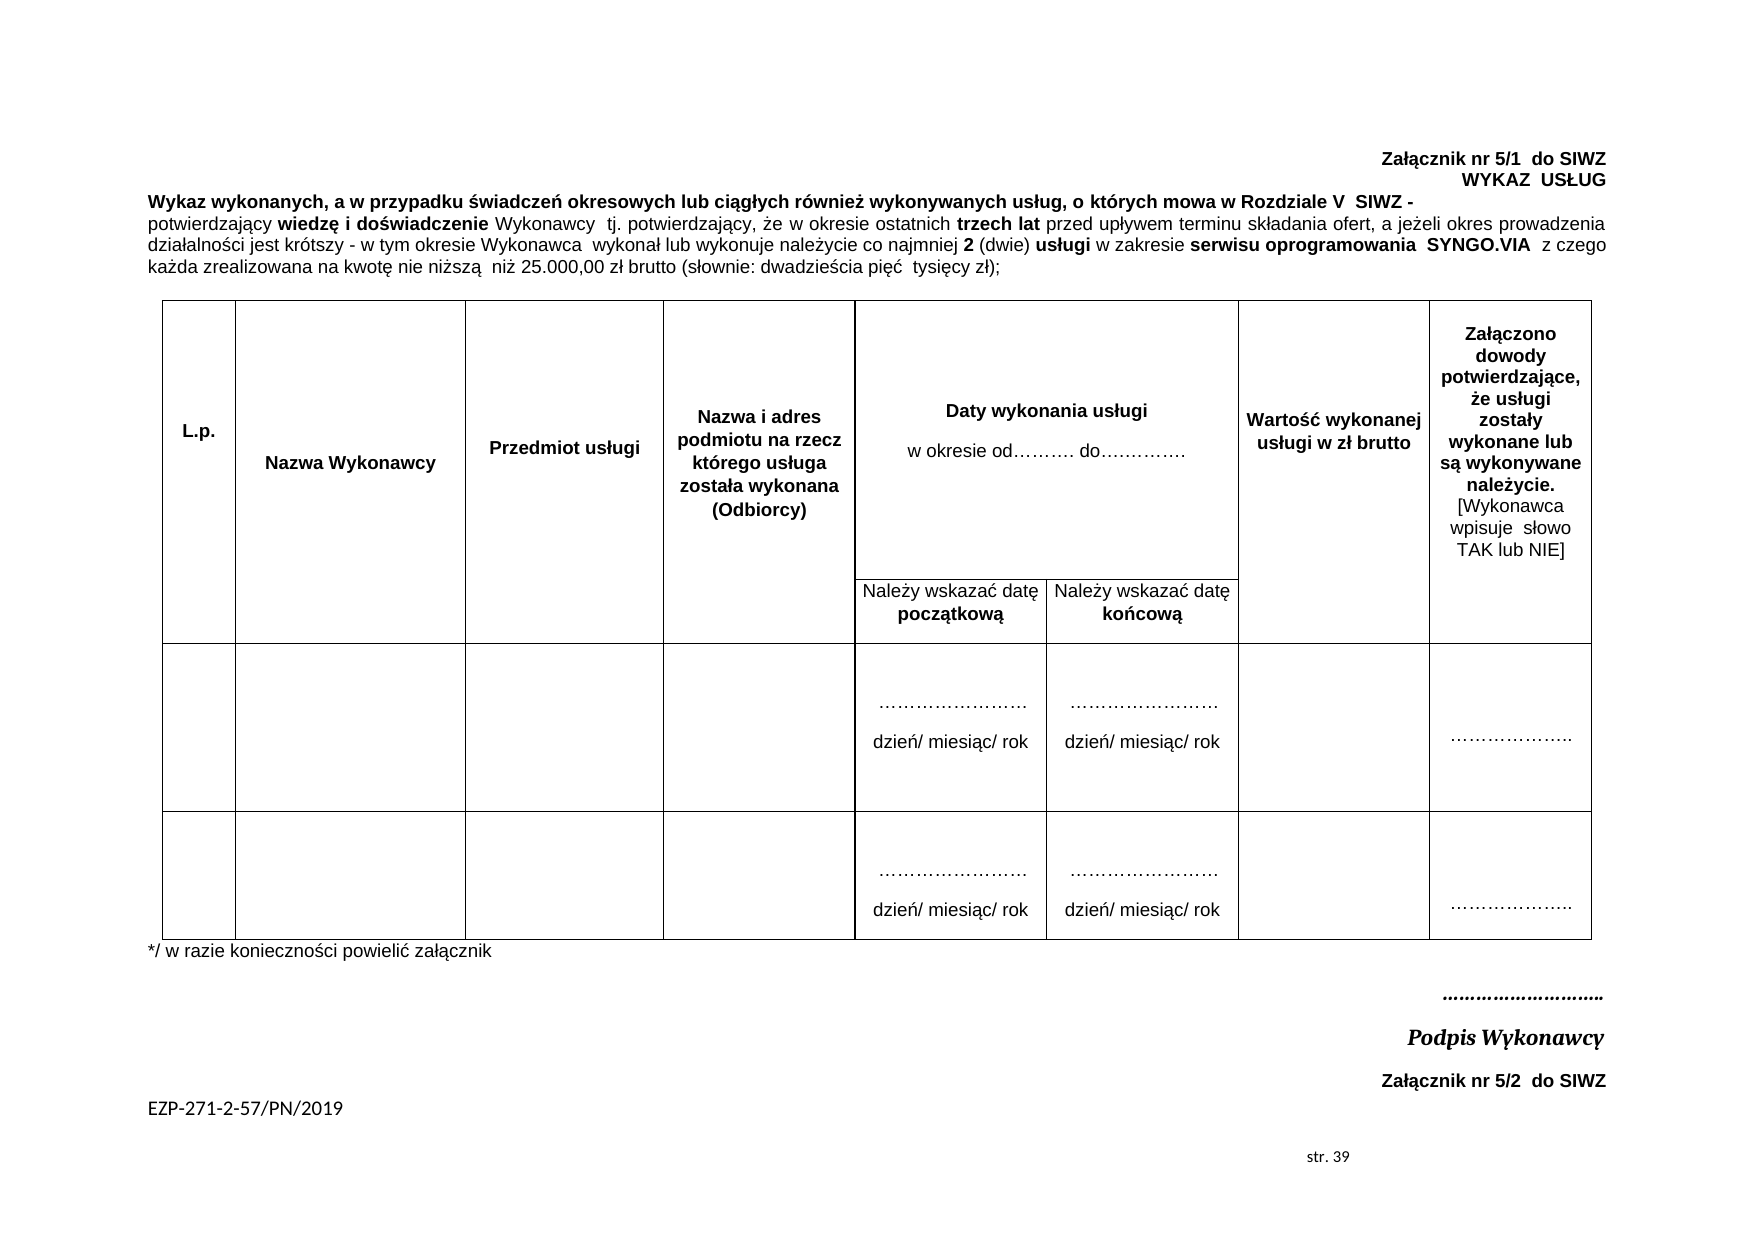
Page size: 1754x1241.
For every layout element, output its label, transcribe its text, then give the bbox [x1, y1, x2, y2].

table_cell [163, 812, 235, 939]
table_header L.p. [163, 301, 235, 579]
table_cell [1430, 579, 1591, 643]
table_cell Należy wskazać datę początkową [856, 580, 1046, 643]
table_cell …………………… dzień/ miesiąc/ rok [856, 812, 1046, 939]
table_header Nazwa Wykonawcy [236, 301, 465, 643]
table_cell ……………….. [1430, 812, 1591, 939]
text Załącznik nr 5/1 do SIWZ [148, 148, 1606, 169]
table_cell [664, 812, 854, 939]
table_cell [1239, 644, 1429, 811]
text WYKAZ USŁUG [148, 169, 1606, 191]
table_cell [664, 644, 854, 811]
text potwierdzający wiedzę i doświadczenie Wykonawcy tj. potwierdzający, że w okresie ostatnich trzech lat przed upływem terminu składania ofert, a jeżeli okres prowadzenia działalności jest krótszy - w tym okresie Wykonawca wykonał lub wykonuje należycie co najmniej 2 (dwie) usługi w zakresie serwisu oprogramowania SYNGO.VIA z czego każda zrealizowana na kwotę nie niższą niż 25.000,00 zł brutto (słownie: dwadzieścia pięć tysięcy zł); [148, 212, 1606, 277]
table_cell [466, 812, 663, 939]
table_cell Należy wskazać datę końcową [1047, 580, 1238, 643]
table_cell …………………… dzień/ miesiąc/ rok [1047, 644, 1238, 811]
text */ w razie konieczności powielić załącznik [148, 940, 1606, 962]
table_header Daty wykonania usługi w okresie od………. do….………. [856, 301, 1238, 579]
table_cell [466, 644, 663, 811]
table_header Załączono dowody potwierdzające, że usługi zostały wykonane lub są wykonywane należycie. [Wykonawca wpisuje słowo TAK lub NIE] [1430, 301, 1591, 579]
table_cell [163, 579, 235, 643]
text Podpis Wykonawcy [148, 1025, 1606, 1051]
table_cell [163, 644, 235, 811]
text ……………………….. [148, 980, 1606, 1006]
table_cell [236, 812, 465, 939]
table_cell …………………… dzień/ miesiąc/ rok [856, 644, 1046, 811]
table_cell [236, 644, 465, 811]
table_cell [1239, 812, 1429, 939]
table_header Przedmiot usługi [466, 301, 663, 643]
text Wykaz wykonanych, a w przypadku świadczeń okresowych lub ciągłych również wykonywanych usług, o których mowa w Rozdziale V SIWZ - [148, 191, 1606, 212]
table_header Wartość wykonanej usługi w zł brutto [1239, 301, 1429, 579]
table_cell …………………… dzień/ miesiąc/ rok [1047, 812, 1238, 939]
table_header Nazwa i adres podmiotu na rzecz którego usługa została wykonana (Odbiorcy) [664, 301, 854, 643]
table_cell ……………….. [1430, 644, 1591, 811]
table_cell [1239, 579, 1429, 643]
text Załącznik nr 5/2 do SIWZ [148, 1070, 1606, 1092]
